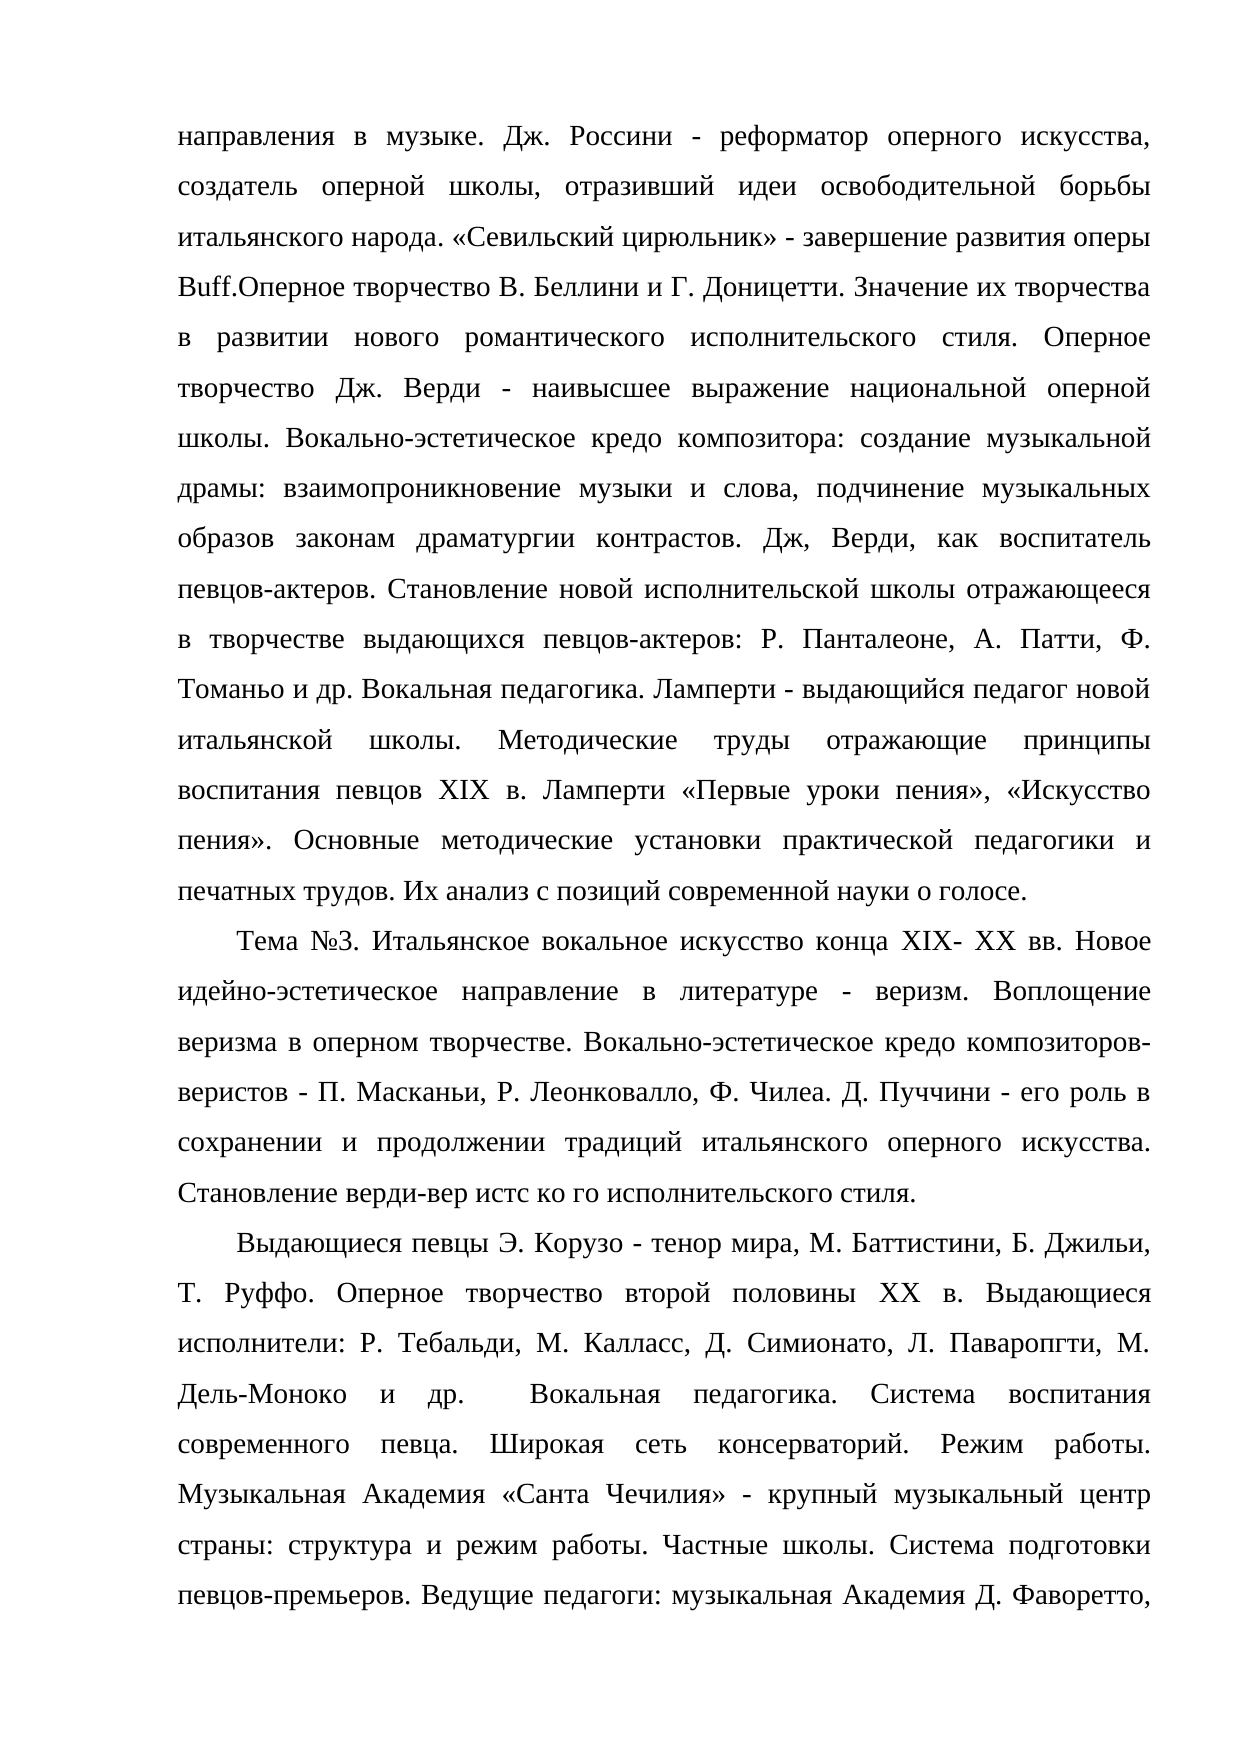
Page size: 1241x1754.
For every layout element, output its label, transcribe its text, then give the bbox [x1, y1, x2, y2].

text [177, 1225, 1152, 1611]
text Тема №3. Итальянское вокальное искусство конца XIX- XX вв. Новое идейно-эстетическое направление в литературе - веризм. Воплощение веризма в оперном творчестве. Вокально-эстетическое кредо композиторов-веристов - П. Масканьи, Р. Леонковалло, Ф. Чилеа. Д. Пуччини - его роль в сохранении и продолжении традиций итальянского оперного искусства. Становление верди-вер истс ко го исполнительского стиля. [177, 923, 1152, 1208]
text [177, 118, 1152, 906]
